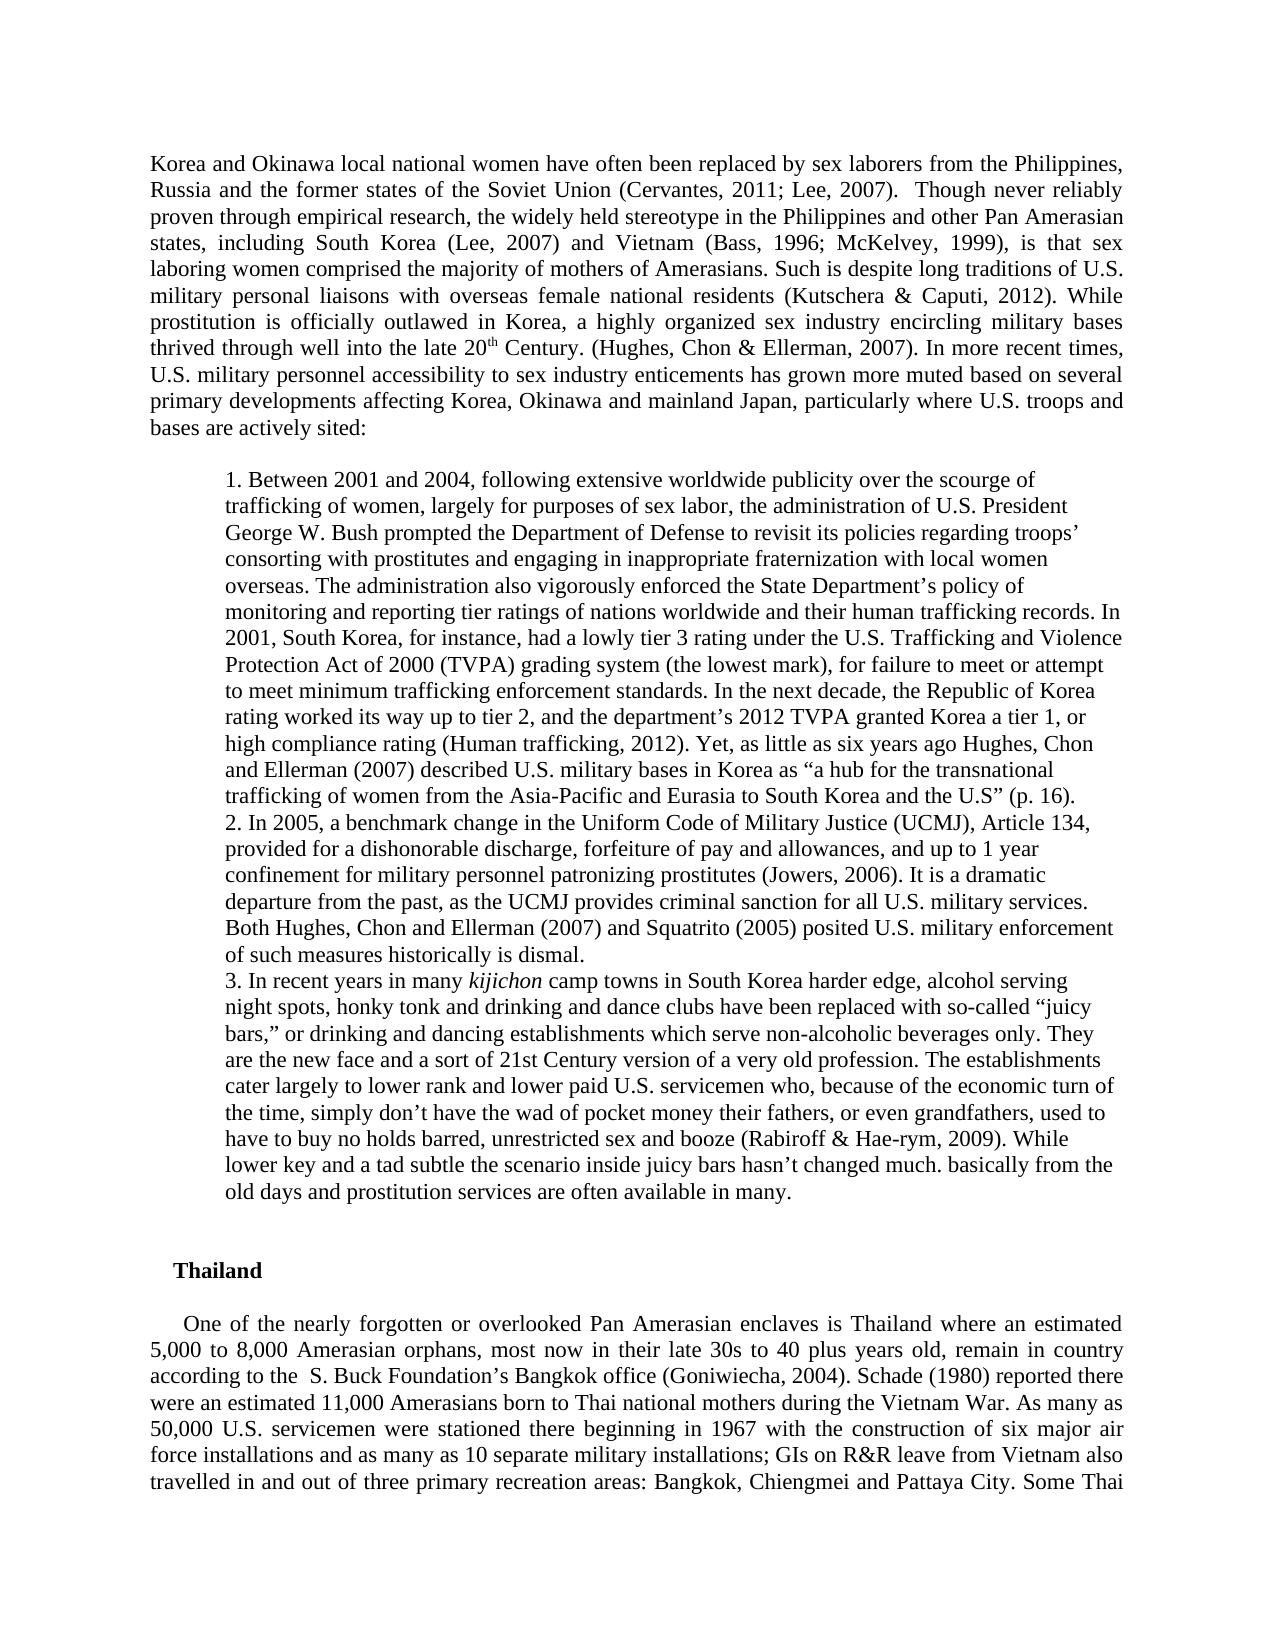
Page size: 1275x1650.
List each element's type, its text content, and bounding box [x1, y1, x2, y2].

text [150, 1309, 1125, 1494]
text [150, 150, 1125, 440]
text 1. Between 2001 and 2004, following extensive worldwide publicity over the scourge of trafficking of women, largely for purposes of sex labor, the administration of U.S. President George W. Bush prompted the Department of Defense to revisit its policies regarding troops’ consorting with prostitutes and engaging in inappropriate fraternization with local women overseas. The administration also vigorously enforced the State Department’s policy of monitoring and reporting tier ratings of nations worldwide and their human trafficking records. In 2001, South Korea, for instance, had a lowly tier 3 rating under the U.S. Trafficking and Violence Protection Act of 2000 (TVPA) grading system (the lowest mark), for failure to meet or attempt to meet minimum trafficking enforcement standards. In the next decade, the Republic of Korea rating worked its way up to tier 2, and the department’s 2012 TVPA granted Korea a tier 1, or high compliance rating (Human trafficking, 2012). Yet, as little as six years ago Hughes, Chon and Ellerman (2007) described U.S. military bases in Korea as “a hub for the transnational trafficking of women from the Asia-Pacific and Eurasia to South Korea and the U.S” (p. 16). [225, 466, 1125, 809]
text 3. In recent years in many kijichon camp towns in South Korea harder edge, alcohol serving night spots, honky tonk and drinking and dance clubs have been replaced with so-called “juicy bars,” or drinking and dancing establishments which serve non-alcoholic beverages only. They are the new face and a sort of 21st Century version of a very old profession. The establishments cater largely to lower rank and lower paid U.S. servicemen who, because of the economic turn of the time, simply don’t have the wad of pocket money their fathers, or even grandfathers, used to have to buy no holds barred, unrestricted sex and booze (Rabiroff & Hae-rym, 2009). While lower key and a tad subtle the scenario inside juicy bars hasn’t changed much. basically from the old days and prostitution services are often available in many. [225, 967, 1125, 1204]
text Thailand [150, 1257, 1125, 1283]
text 2. In 2005, a benchmark change in the Uniform Code of Military Justice (UCMJ), Article 134, provided for a dishonorable discharge, forfeiture of pay and allowances, and up to 1 year confinement for military personnel patronizing prostitutes (Jowers, 2006). It is a dramatic departure from the past, as the UCMJ provides criminal sanction for all U.S. military services. Both Hughes, Chon and Ellerman (2007) and Squatrito (2005) posited U.S. military enforcement of such measures historically is dismal. [225, 809, 1125, 967]
